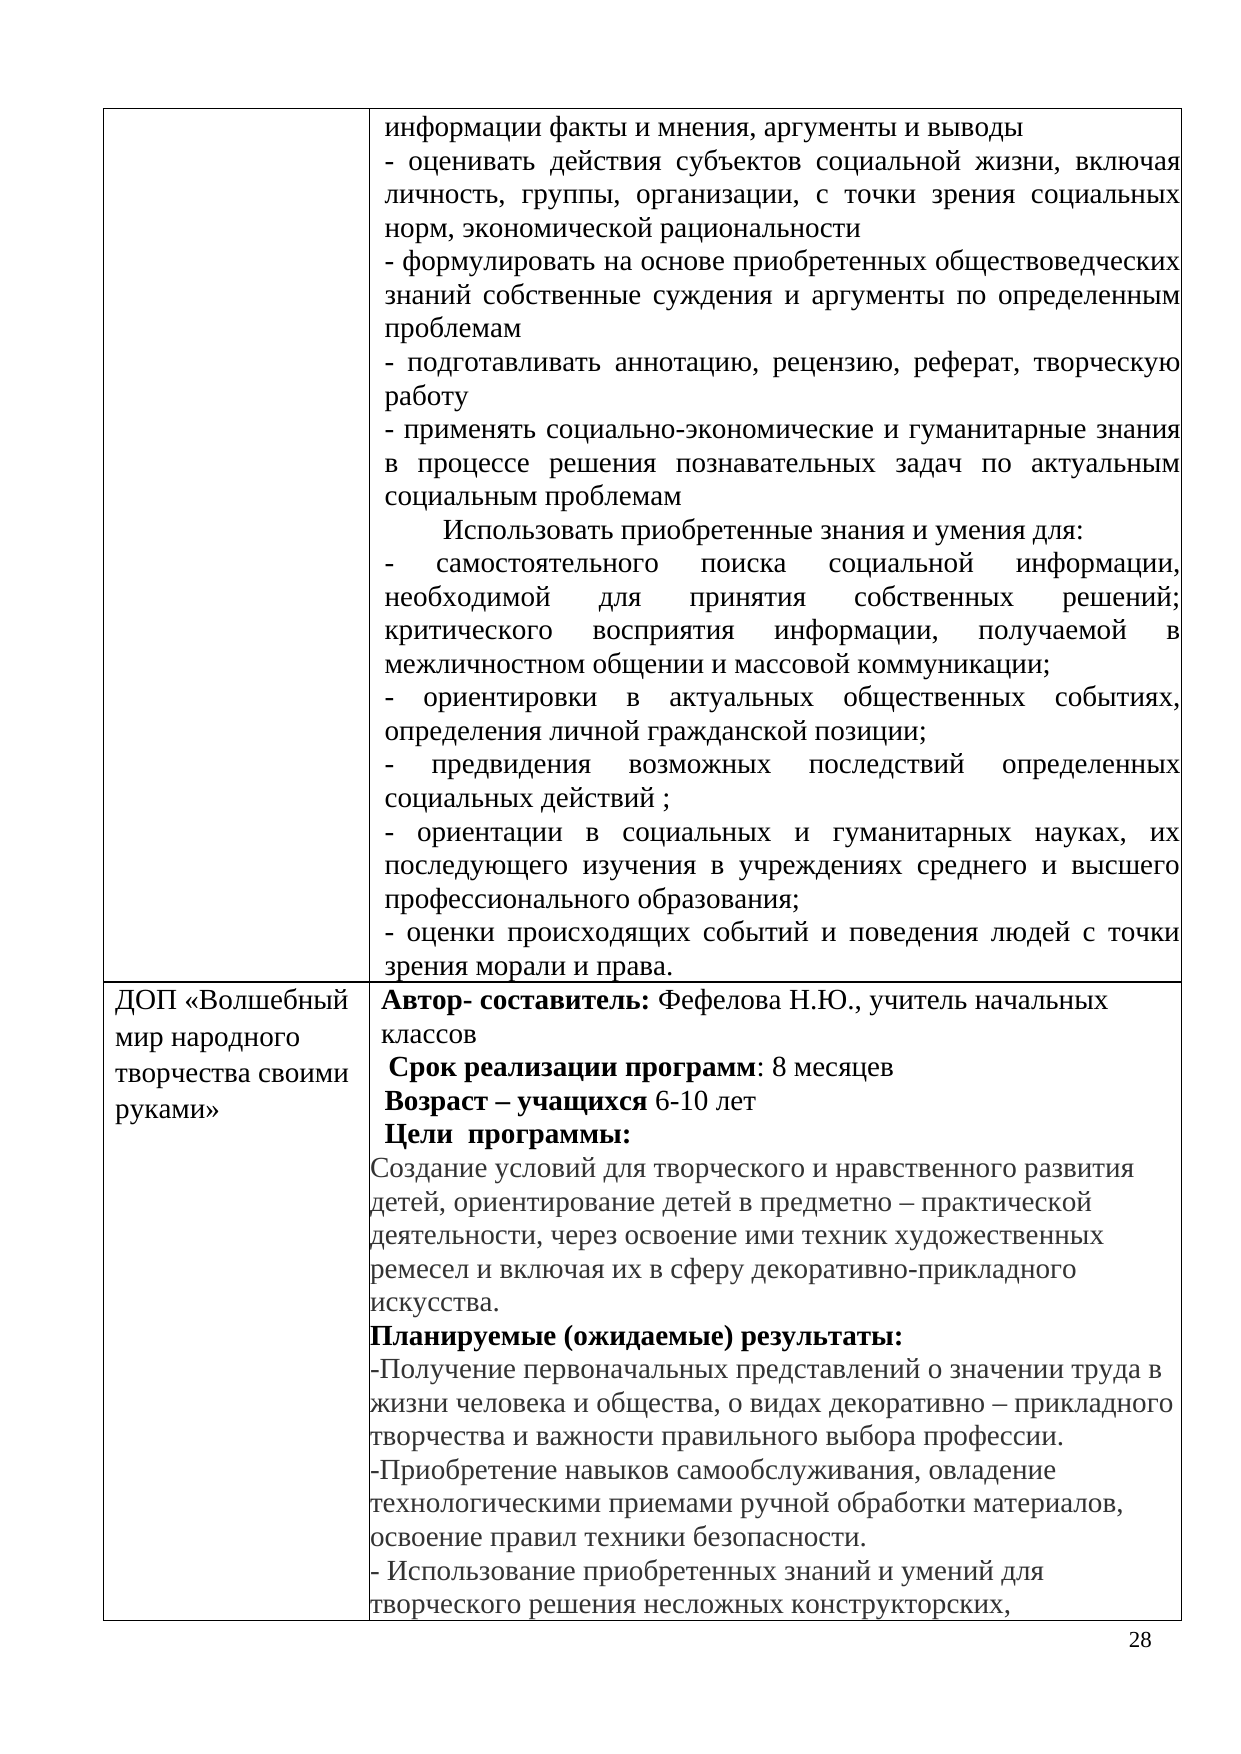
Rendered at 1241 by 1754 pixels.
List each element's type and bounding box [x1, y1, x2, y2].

table_cell [104, 983, 369, 1620]
table_cell [104, 109, 369, 981]
table_cell [370, 983, 1181, 1351]
table_cell [370, 109, 1181, 981]
